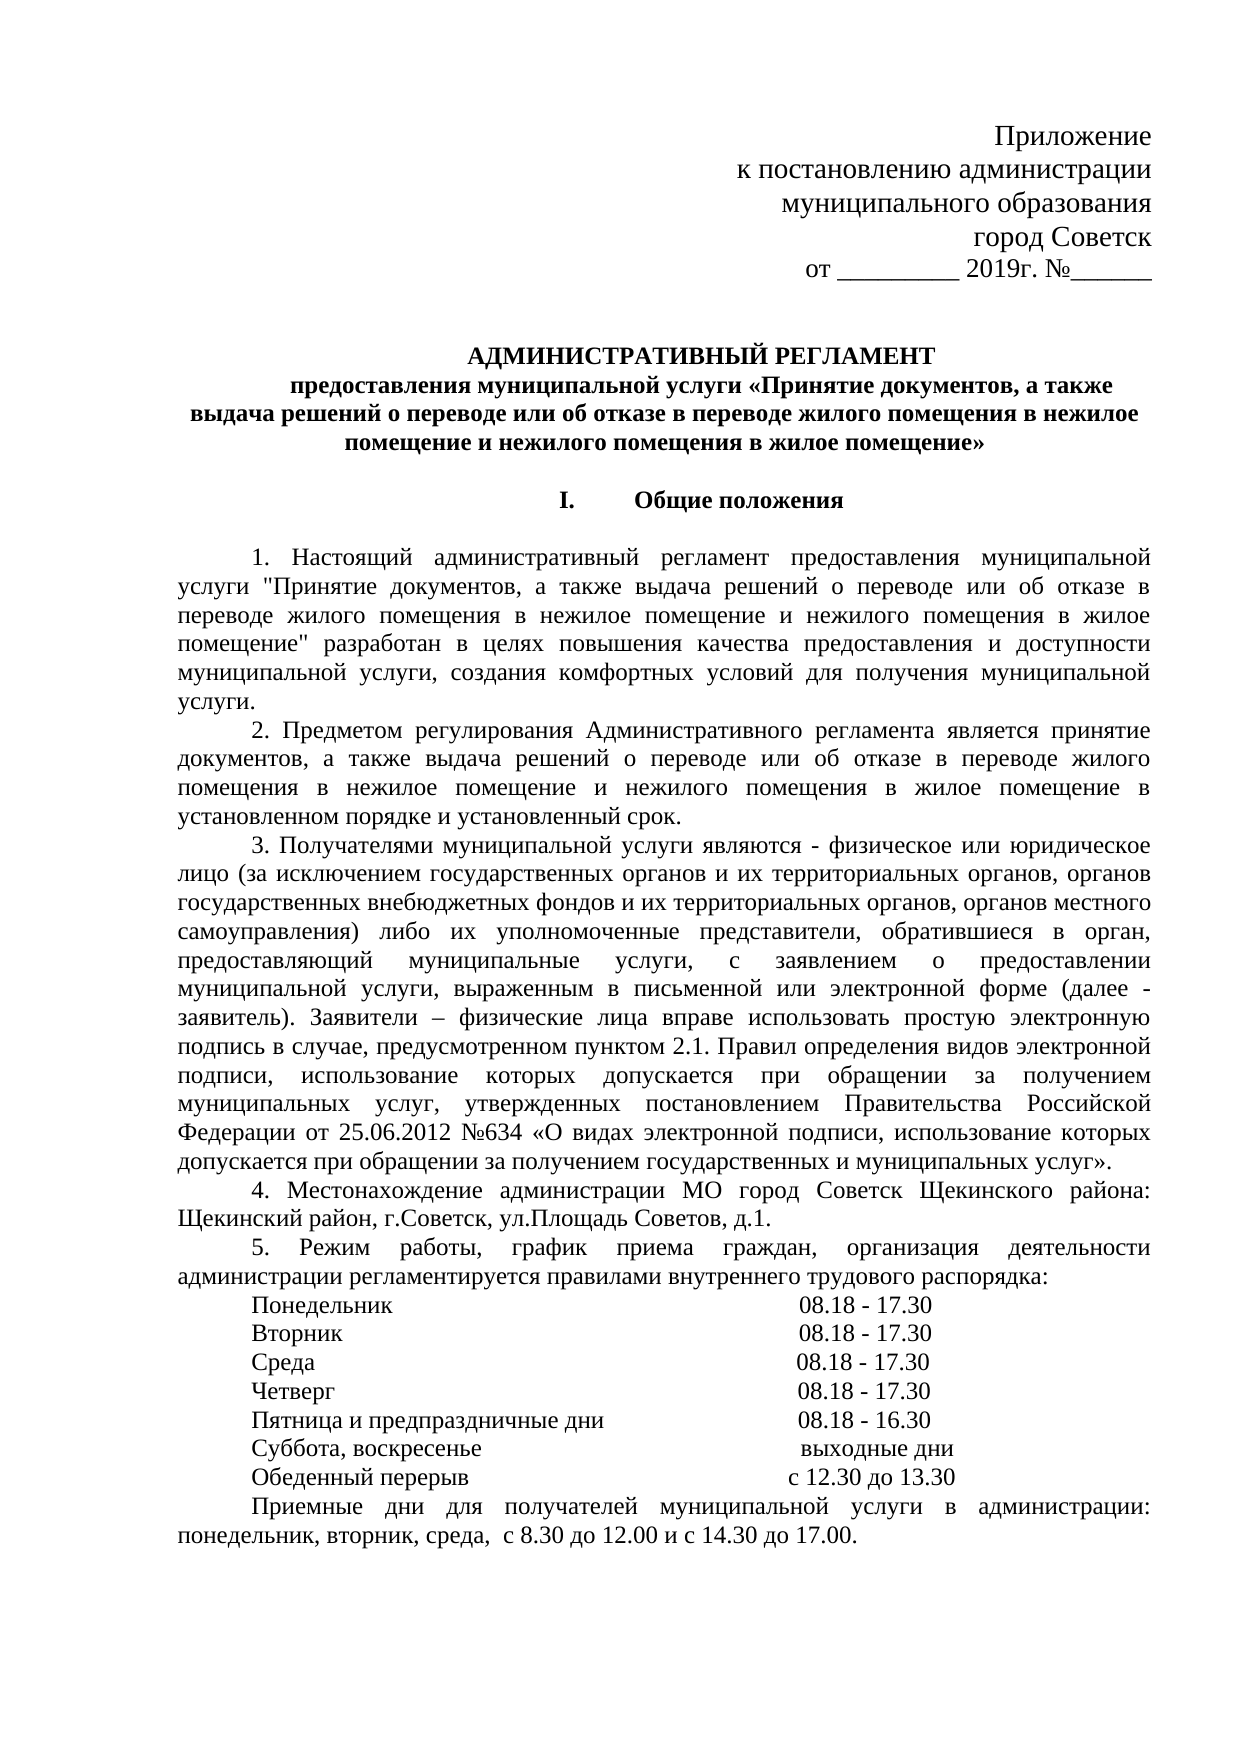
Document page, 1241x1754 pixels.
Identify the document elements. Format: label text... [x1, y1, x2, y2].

text АДМИНИСТРАТИВНЫЙ РЕГЛАМЕНТ [177, 341, 1152, 370]
title к постановлению администрации [177, 152, 1152, 185]
title от _________ 2019г. №______ [177, 252, 1152, 283]
text 1. Настоящий административный регламент предоставления муниципальной услуги "Принятие документов, а также выдача решений о переводе или об отказе в переводе жилого помещения в нежилое помещение и нежилого помещения в жилое помещение" разработан в целях повышения качества предоставления и доступности муниципальной услуги, создания комфортных условий для получения муниципальной услуги. [177, 542, 1152, 715]
text Четверг 08.18 - 17.30 [177, 1376, 1152, 1405]
text Среда 08.18 - 17.30 [177, 1347, 1152, 1376]
text Суббота, воскресенье выходные дни [177, 1433, 1152, 1462]
text Приемные дни для получателей муниципальной услуги в администрации: понедельник, вторник, среда, с 8.30 до 12.00 и с 14.30 до 17.00. [177, 1491, 1152, 1548]
text Вторник 08.18 - 17.30 [177, 1318, 1152, 1347]
list Общие положения [251, 485, 1152, 513]
text 4. Местонахождение администрации МО город Советск Щекинского района: Щекинский район, г.Советск, ул.Площадь Советов, д.1. [177, 1175, 1152, 1232]
text 5. Режим работы, график приема граждан, организация деятельности администрации регламентируется правилами внутреннего трудового распорядка: [177, 1232, 1152, 1290]
text Обеденный перерыв с 12.30 до 13.30 [177, 1462, 1152, 1491]
title муниципального образования [177, 185, 1152, 219]
title город Советск [177, 219, 1152, 252]
text Понедельник 08.18 - 17.30 [177, 1290, 1152, 1318]
text Пятница и предпраздничные дни 08.18 - 16.30 [177, 1405, 1152, 1433]
title Приложение [177, 118, 1152, 152]
text 2. Предметом регулирования Административного регламента является принятие документов, а также выдача решений о переводе или об отказе в переводе жилого помещения в нежилое помещение и нежилого помещения в жилое помещение в установленном порядке и установленный срок. [177, 715, 1152, 830]
text 3. Получателями муниципальной услуги являются - физическое или юридическое лицо (за исключением государственных органов и их территориальных органов, органов государственных внебюджетных фондов и их территориальных органов, органов местного самоуправления) либо их уполномоченные представители, обратившиеся в орган, предоставляющий муниципальные услуги, с заявлением о предоставлении муниципальной услуги, выраженным в письменной или электронной форме (далее - заявитель). Заявители – физические лица вправе использовать простую электронную подпись в случае, предусмотренном пунктом 2.1. Правил определения видов электронной подписи, использование которых допускается при обращении за получением муниципальных услуг, утвержденных постановлением Правительства Российской Федерации от 25.06.2012 №634 «О видах электронной подписи, использование которых допускается при обращении за получением государственных и муниципальных услуг». [177, 830, 1152, 1175]
text предоставления муниципальной услуги «Принятие документов, а также выдача решений о переводе или об отказе в переводе жилого помещения в нежилое помещение и нежилого помещения в жилое помещение» [177, 370, 1152, 456]
